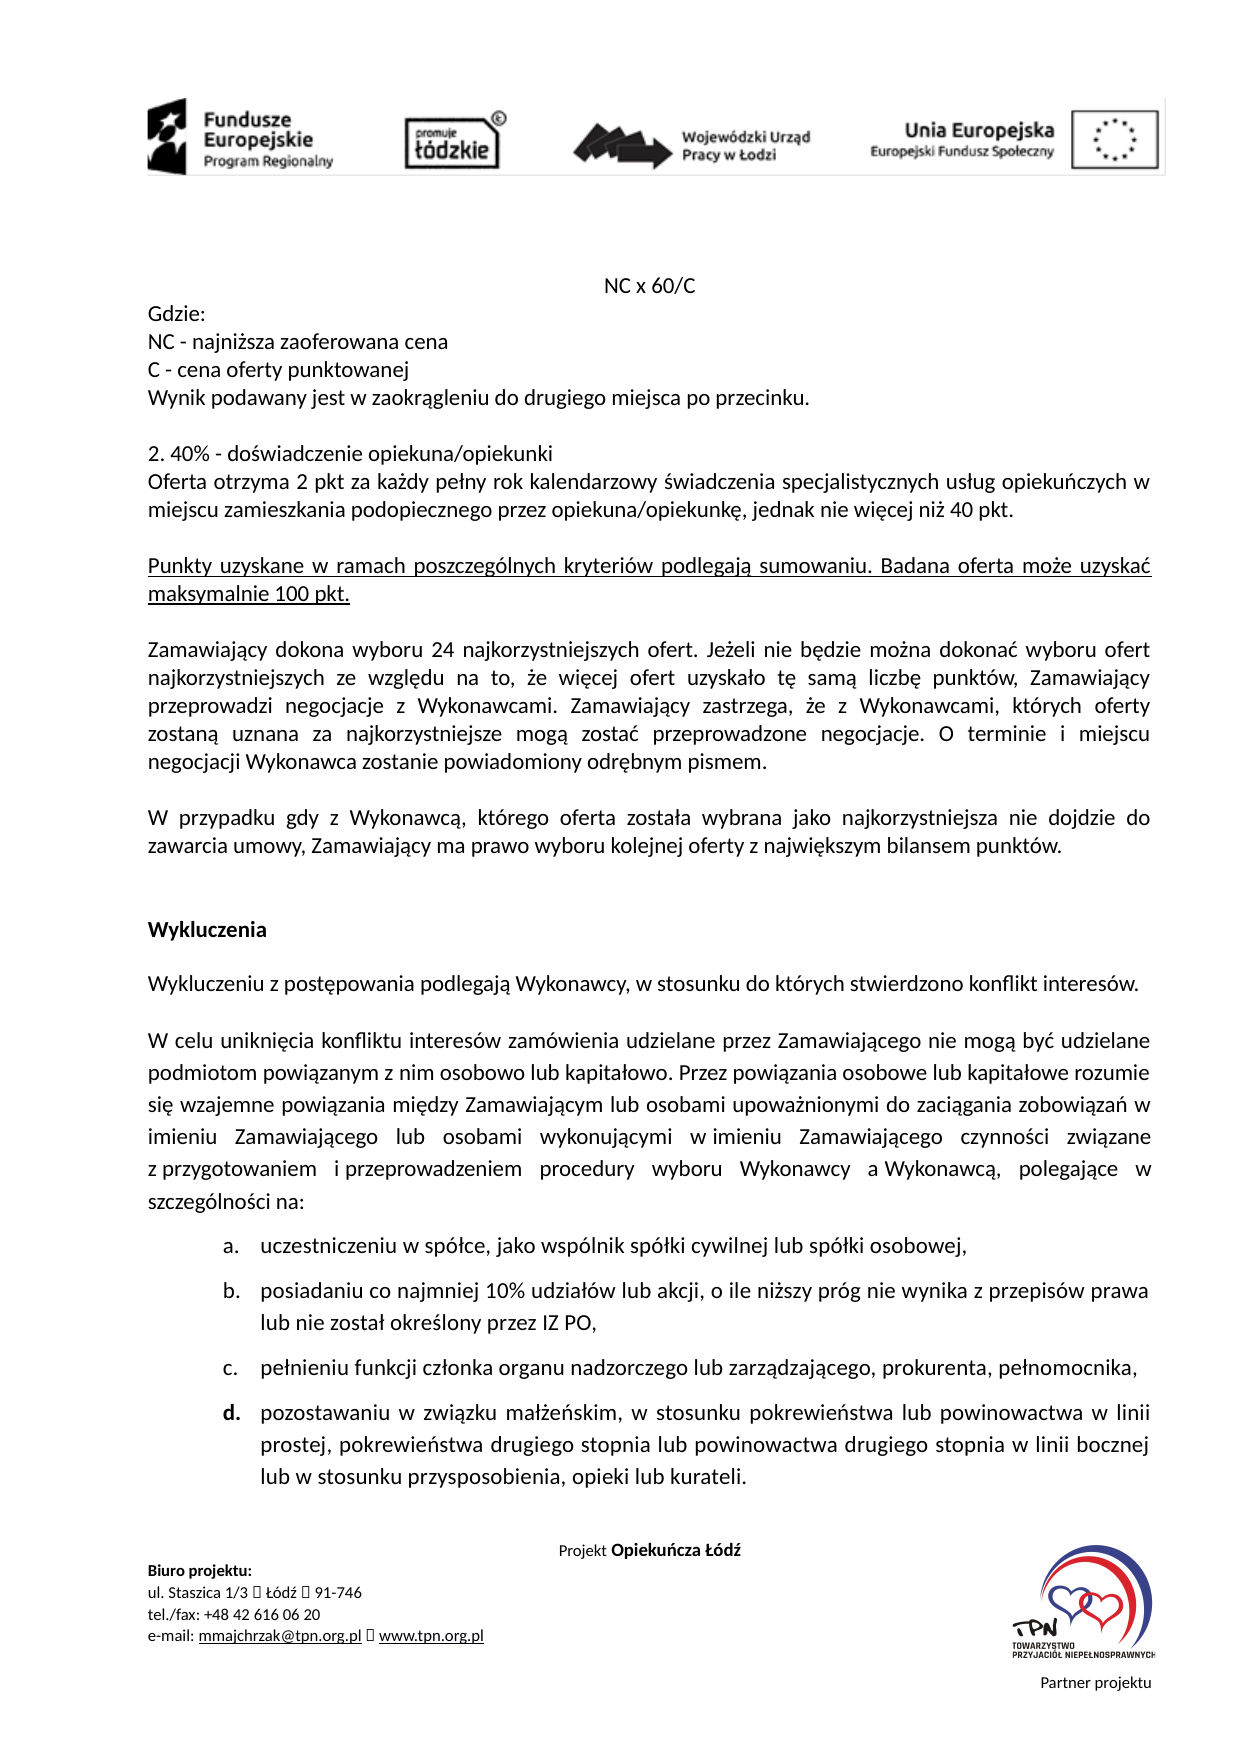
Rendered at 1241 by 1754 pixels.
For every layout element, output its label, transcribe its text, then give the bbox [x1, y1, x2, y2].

text Wykluczenia [148, 916, 1152, 944]
list W celu uniknięcia konfliktu interesów zamówienia udzielane przez Zamawiającego nie mogą być udzielane podmiotom powiązanym z nim osobowo lub kapitałowo. Przez powiązania osobowe lub kapitałowe rozumie się wzajemne powiązania między Zamawiającym lub osobami upoważnionymi do zaciągania zobowiązań w imieniu Zamawiającego lub osobami wykonującymi w imieniu Zamawiającego czynności związane z przygotowaniem i przeprowadzeniem procedury wyboru Wykonawcy a Wykonawcą, polegające w szczególności na: [148, 1026, 1152, 1215]
text NC - najniższa zaoferowana cena [148, 327, 1152, 355]
list pozostawaniu w związku małżeńskim, w stosunku pokrewieństwa lub powinowactwa w linii prostej, pokrewieństwa drugiego stopnia lub powinowactwa drugiego stopnia w linii bocznej lub w stosunku przysposobienia, opieki lub kurateli. [223, 1398, 1152, 1490]
text Gdzie: [148, 299, 1152, 327]
text 2. 40% - doświadczenie opiekuna/opiekunki [148, 439, 1152, 467]
text Oferta otrzyma 2 pkt za każdy pełny rok kalendarzowy świadczenia specjalistycznych usług opiekuńczych w miejscu zamieszkania podopiecznego przez opiekuna/opiekunkę, jednak nie więcej niż 40 pkt. [148, 467, 1152, 523]
picture [147, 98, 1167, 177]
text W przypadku gdy z Wykonawcą, którego oferta została wybrana jako najkorzystniejsza nie dojdzie do zawarcia umowy, Zamawiający ma prawo wyboru kolejnej oferty z największym bilansem punktów. [148, 803, 1152, 859]
text C - cena oferty punktowanej [148, 355, 1152, 383]
list posiadaniu co najmniej 10% udziałów lub akcji, o ile niższy próg nie wynika z przepisów prawa lub nie został określony przez IZ PO, [223, 1276, 1152, 1336]
list pełnieniu funkcji członka organu nadzorczego lub zarządzającego, prokurenta, pełnomocnika, [223, 1353, 1152, 1381]
picture [1012, 1545, 1155, 1658]
list Wykluczeniu z postępowania podlegają Wykonawcy, w stosunku do których stwierdzono konflikt interesów. [148, 969, 1152, 997]
text Punkty uzyskane w ramach poszczególnych kryteriów podlegają sumowaniu. Badana oferta może uzyskać maksymalnie 100 pkt. [148, 551, 1152, 576]
text Punkty uzyskane w ramach poszczególnych kryteriów podlegają sumowaniu. Badana oferta może uzyskać maksymalnie 100 pkt. [148, 577, 1152, 607]
text Wynik podawany jest w zaokrągleniu do drugiego miejsca po przecinku. [148, 383, 1152, 411]
list uczestniczeniu w spółce, jako wspólnik spółki cywilnej lub spółki osobowej, [223, 1231, 1152, 1259]
text NC x 60/C [148, 271, 1152, 299]
text Zamawiający dokona wyboru 24 najkorzystniejszych ofert. Jeżeli nie będzie można dokonać wyboru ofert najkorzystniejszych ze względu na to, że więcej ofert uzyskało tę samą liczbę punktów, Zamawiający przeprowadzi negocjacje z Wykonawcami. Zamawiający zastrzega, że z Wykonawcami, których oferty zostaną uznana za najkorzystniejsze mogą zostać przeprowadzone negocjacje. O terminie i miejscu negocjacji Wykonawca zostanie powiadomiony odrębnym pismem. [148, 607, 1152, 776]
